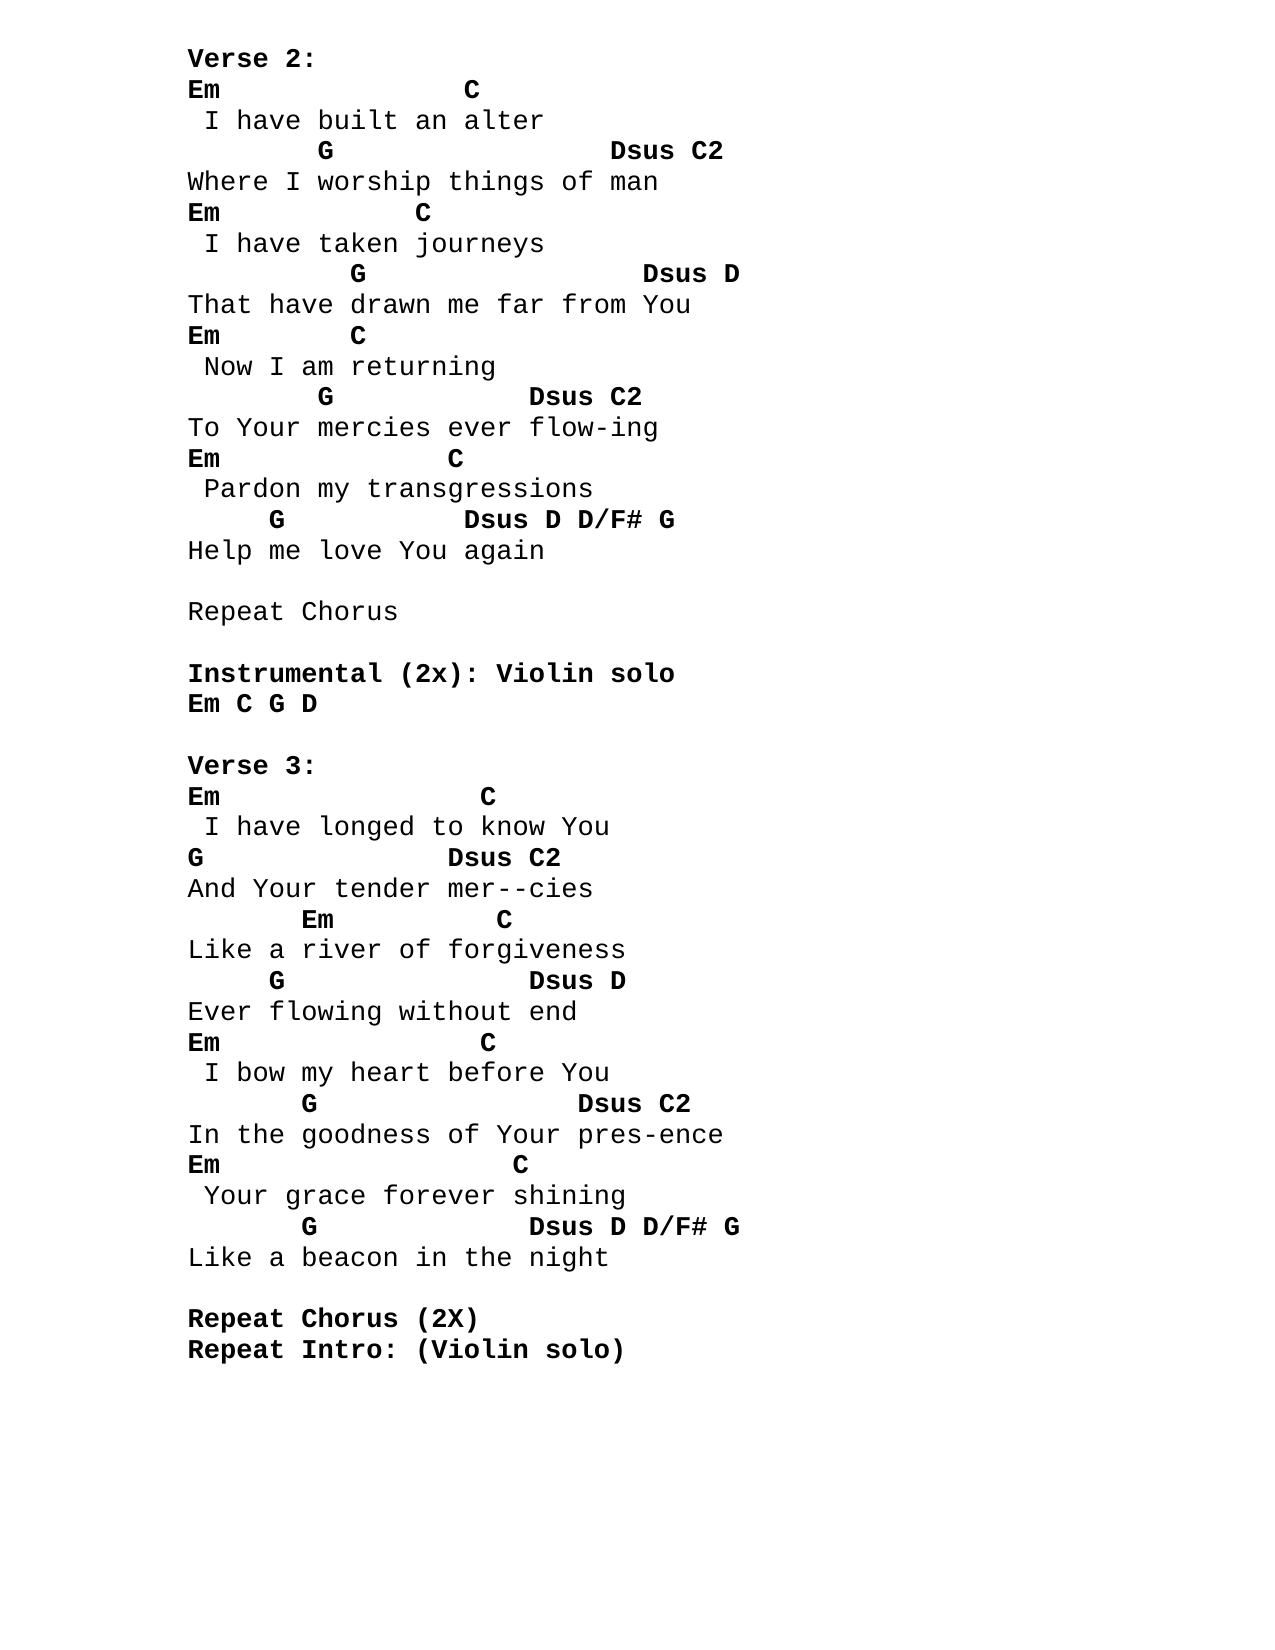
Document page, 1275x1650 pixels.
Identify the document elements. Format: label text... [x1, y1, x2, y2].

text Verse 2: [187, 45, 1087, 76]
text Em C [187, 444, 1087, 475]
text Instrumental (2x): Violin solo [187, 659, 1087, 690]
text That have drawn me far from You [187, 291, 1087, 322]
text I bow my heart before You [187, 1059, 1087, 1090]
text To Your mercies ever flow-ing [187, 414, 1087, 444]
text Ever flowing without end [187, 998, 1087, 1028]
text Like a river of forgiveness [187, 936, 1087, 967]
text Repeat Chorus (2X) [187, 1305, 1087, 1336]
text Em C [187, 76, 1087, 106]
text G Dsus C2 [187, 844, 1087, 875]
text I have taken journeys [187, 229, 1087, 260]
text Like a beacon in the night [187, 1243, 1087, 1274]
text In the goodness of Your pres-ence [187, 1121, 1087, 1151]
text Where I worship things of man [187, 168, 1087, 199]
text G Dsus D D/F# G [187, 506, 1087, 537]
text G Dsus D [187, 260, 1087, 291]
text G Dsus C2 [187, 383, 1087, 414]
text Repeat Intro: (Violin solo) [187, 1336, 1087, 1366]
text Verse 3: [187, 752, 1087, 782]
text Em C [187, 199, 1087, 229]
text Now I am returning [187, 352, 1087, 383]
text Pardon my transgressions [187, 475, 1087, 506]
text G Dsus D D/F# G [187, 1213, 1087, 1243]
text G Dsus C2 [187, 137, 1087, 168]
text Em C [187, 1028, 1087, 1059]
text I have built an alter [187, 106, 1087, 137]
text Em C G D [187, 690, 1087, 721]
text G Dsus C2 [187, 1090, 1087, 1121]
text And Your tender mer--cies [187, 875, 1087, 905]
text I have longed to know You [187, 813, 1087, 844]
text Em C [187, 322, 1087, 352]
text Em C [187, 782, 1087, 813]
text Em C [187, 905, 1087, 936]
text Help me love You again [187, 537, 1087, 567]
text Your grace forever shining [187, 1182, 1087, 1213]
text Repeat Chorus [187, 598, 1087, 629]
text G Dsus D [187, 967, 1087, 998]
text Em C [187, 1151, 1087, 1182]
